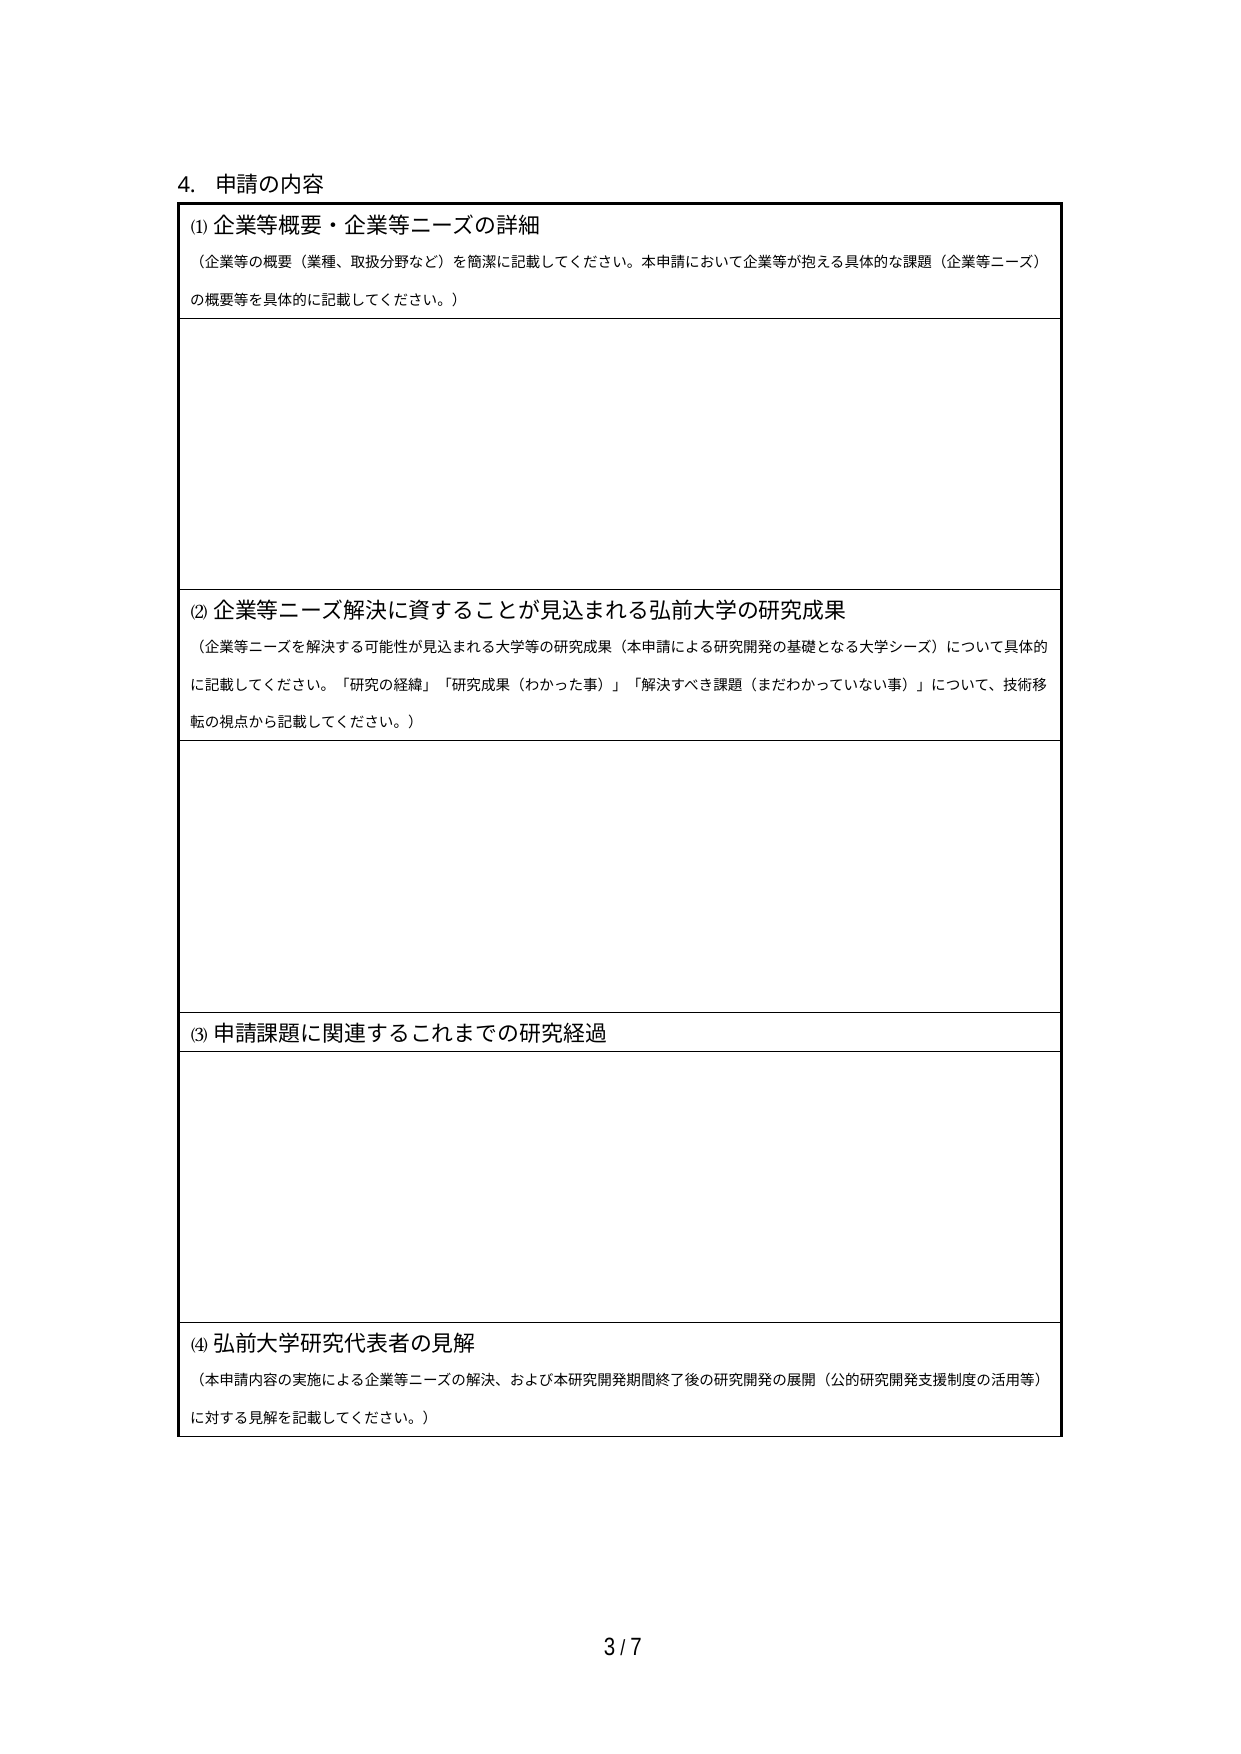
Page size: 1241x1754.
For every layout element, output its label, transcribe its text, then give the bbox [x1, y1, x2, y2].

list 申請の内容 [177, 164, 1063, 202]
table_cell [180, 741, 1060, 1012]
table_cell [180, 319, 1060, 589]
table_header ⑴企業等概要・企業等ニーズの詳細 （企業等の概要（業種、取扱分野など）を簡潔に記載してください。本申請において企業等が抱える具体的な課題（企業等ニーズ）の概要等を具体的に記載してください。） [180, 205, 1060, 318]
table_cell ⑶申請課題に関連するこれまでの研究経過 [180, 1013, 1060, 1051]
table_cell ⑵企業等ニーズ解決に資することが見込まれる弘前大学の研究成果 （企業等ニーズを解決する可能性が見込まれる大学等の研究成果（本申請による研究開発の基礎となる大学シーズ）について具体的に記載してください。「研究の経緯」「研究成果（わかった事）」「解決すべき課題（まだわかっていない事）」について、技術移転の視点から記載してください。） [180, 590, 1060, 740]
table_cell ⑷弘前大学研究代表者の見解 （本申請内容の実施による企業等ニーズの解決、および本研究開発期間終了後の研究開発の展開（公的研究開発支援制度の活用等）に対する見解を記載してください。） [180, 1323, 1060, 1436]
table_cell [180, 1052, 1060, 1322]
